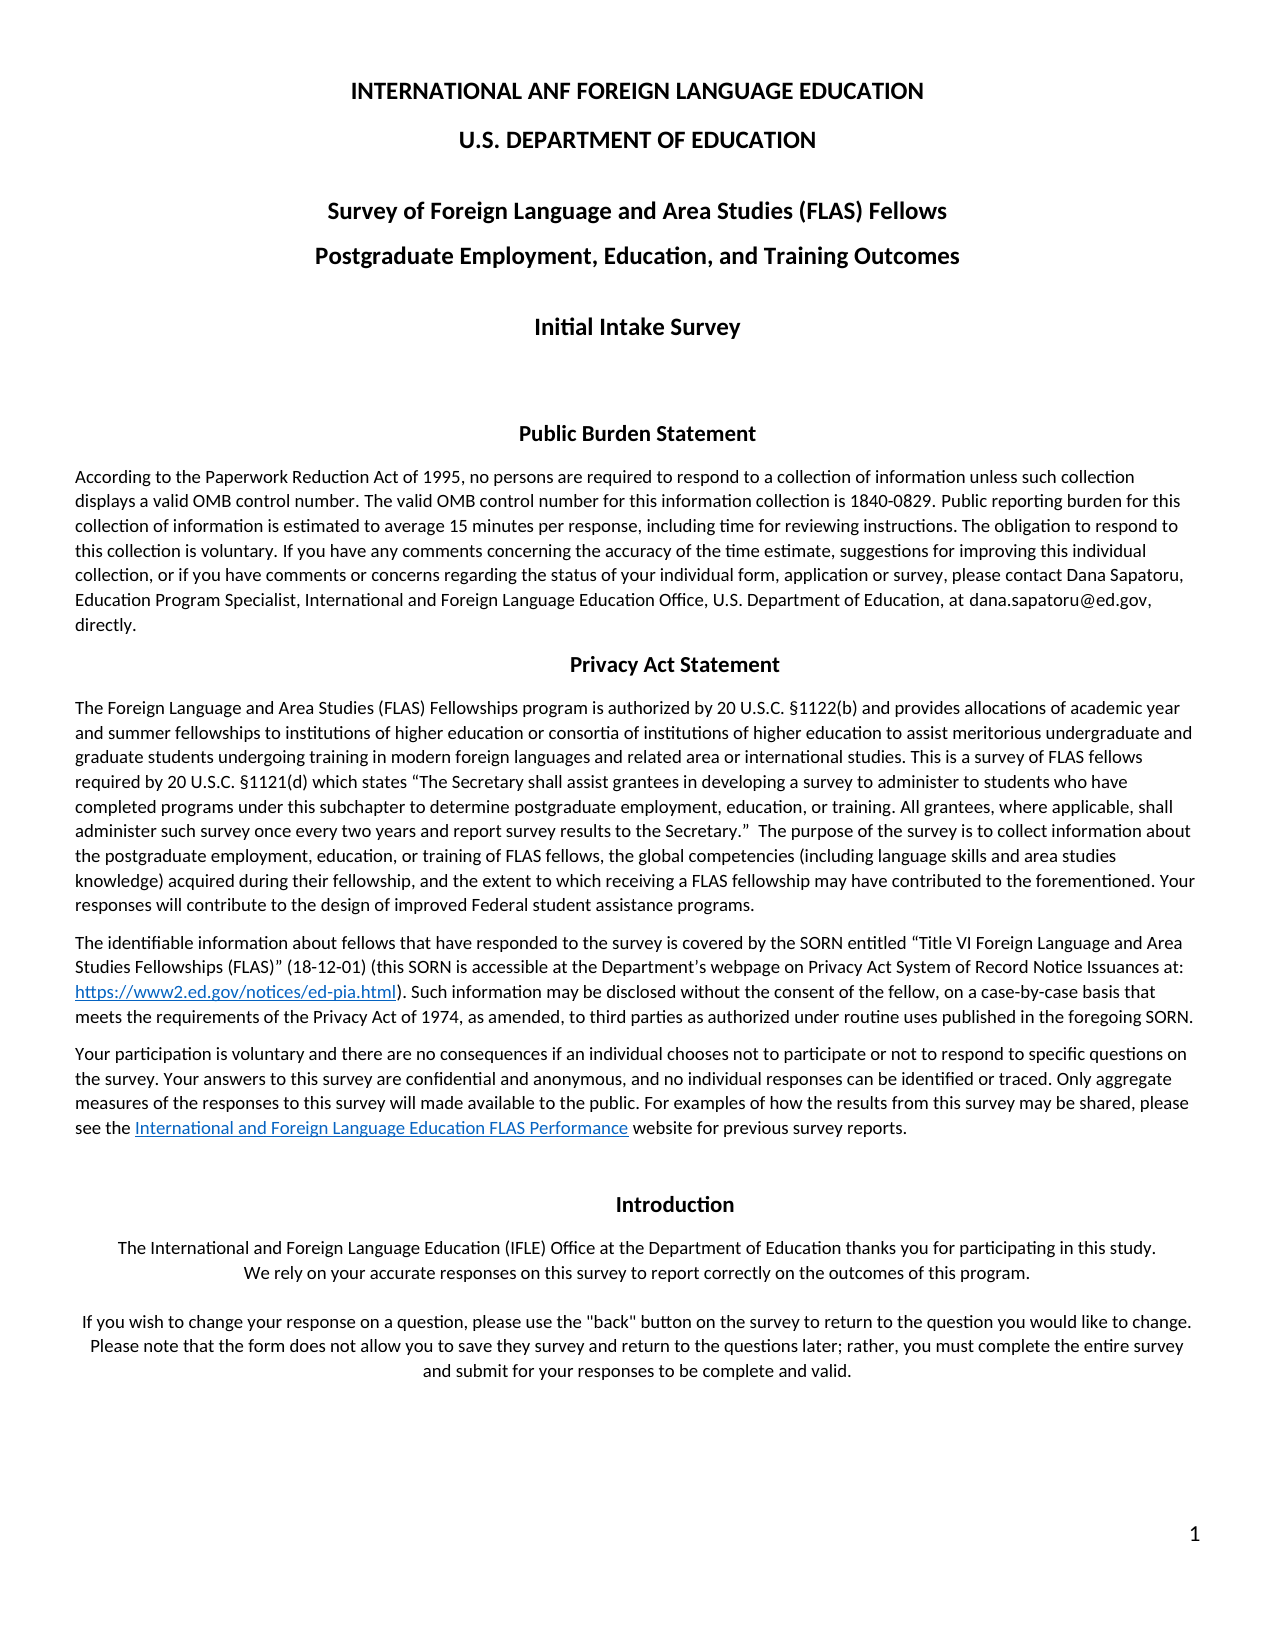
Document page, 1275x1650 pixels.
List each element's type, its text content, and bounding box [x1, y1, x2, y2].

text The Foreign Language and Area Studies (FLAS) Fellowships program is authorized by 20 U.S.C. §1122(b) and provides allocations of academic year and summer fellowships to institutions of higher education or consortia of institutions of higher education to assist meritorious undergraduate and graduate students undergoing training in modern foreign languages and related area or international studies. This is a survey of FLAS fellows required by 20 U.S.C. §1121(d) which states “The Secretary shall assist grantees in developing a survey to administer to students who have completed programs under this subchapter to determine postgraduate employment, education, or training. All grantees, where applicable, shall administer such survey once every two years and report survey results to the Secretary.” The purpose of the survey is to collect information about the postgraduate employment, education, or training of FLAS fellows, the global competencies (including language skills and area studies knowledge) acquired during their fellowship, and the extent to which receiving a FLAS fellowship may have contributed to the forementioned. Your responses will contribute to the design of improved Federal student assistance programs. [75, 696, 1200, 917]
text Your participation is voluntary and there are no consequences if an individual chooses not to participate or not to respond to specific questions on the survey. Your answers to this survey are confidential and anonymous, and no individual responses can be identified or traced. Only aggregate measures of the responses to this survey will made available to the public. For examples of how the results from this survey may be shared, please see the International and Foreign Language Education FLAS Performance website for previous survey reports. [75, 1042, 1200, 1139]
text According to the Paperwork Reduction Act of 1995, no persons are required to respond to a collection of information unless such collection displays a valid OMB control number. The valid OMB control number for this information collection is 1840-0829. Public reporting burden for this collection of information is estimated to average 15 minutes per response, including time for reviewing instructions. The obligation to respond to this collection is voluntary. If you have any comments concerning the accuracy of the time estimate, suggestions for improving this individual collection, or if you have comments or concerns regarding the status of your individual form, application or survey, please contact Dana Sapatoru, Education Program Specialist, International and Foreign Language Education Office, U.S. Department of Education, at dana.sapatoru@ed.gov, directly. [75, 465, 1200, 636]
text The identifiable information about fellows that have responded to the survey is covered by the SORN entitled “Title VI Foreign Language and Area Studies Fellowships (FLAS)” (18-12-01) (this SORN is accessible at the Department’s webpage on Privacy Act System of Record Notice Issuances at: https://www2.ed.gov/notices/ed-pia.html). Such information may be disclosed without the consent of the fellow, on a case-by-case basis that meets the requirements of the Privacy Act of 1974, as amended, to third parties as authorized under routine uses published in the foregoing SORN. [75, 931, 1200, 1028]
text We rely on your accurate responses on this survey to report correctly on the outcomes of this program. [75, 1261, 1200, 1284]
text Privacy Act Statement [150, 650, 1200, 678]
text The International and Foreign Language Education (IFLE) Office at the Department of Education thanks you for participating in this study. [75, 1237, 1200, 1259]
text If you wish to change your response on a question, please use the "back" button on the survey to return to the question you would like to change. Please note that the form does not allow you to save they survey and return to the questions later; rather, you must complete the entire survey and submit for your responses to be complete and valid. [75, 1311, 1200, 1382]
text Introduction [150, 1191, 1200, 1218]
